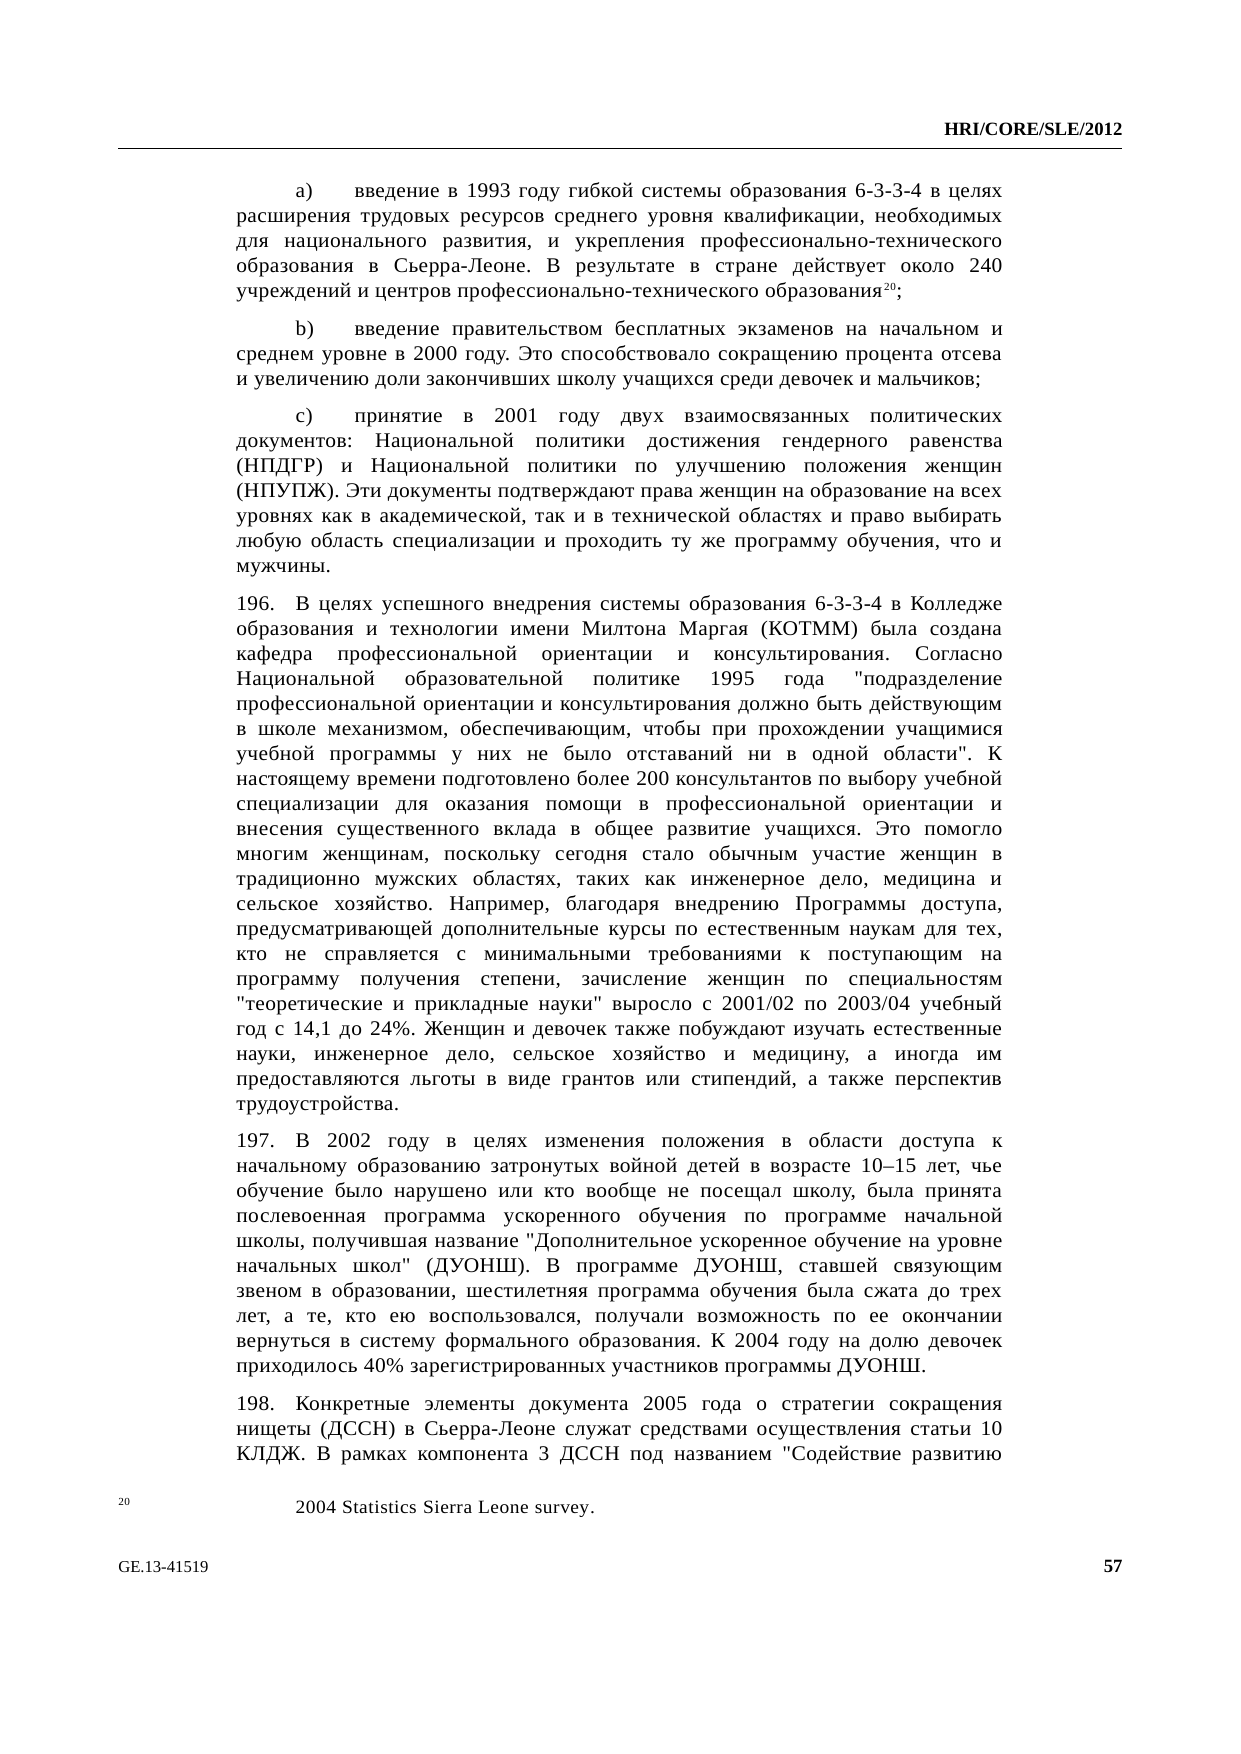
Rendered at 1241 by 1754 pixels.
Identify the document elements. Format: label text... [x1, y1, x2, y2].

text 196. В целях успешного внедрения системы образования 6-3-3-4 в Колледже образования и технологии имени Милтона Маргая (КОТММ) была создана кафедра профессиональной ориентации и консультирования. Согласно Национальной образовательной политике 1995 года "подразделение профессиональной ориентации и консультирования должно быть действующим в школе механизмом, обеспечивающим, чтобы при прохождении учащимися учебной программы у них не было отставаний ни в одной области". К настоящему времени подготовлено более 200 консультантов по выбору учебной специализации для оказания помощи в профессиональной ориентации и внесения существенного вклада в общее развитие учащихся. Это помогло многим женщинам, поскольку сегодня стало обычным участие женщин в традиционно мужских областях, таких как инженерное дело, медицина и сельское хозяйство. Например, благодаря внедрению Программы доступа, предусматривающей дополнительные курсы по естественным наукам для тех, кто не справляется с минимальными требованиями к поступающим на программу получения степени, зачисление женщин по специальностям "теоретические и прикладные науки" выросло с 2001/02 по 2003/04 учебный год с 14,1 до 24%. Женщин и девочек также побуждают изучать естественные науки, инженерное дело, сельское хозяйство и медицину, а иногда им предоставляются льготы в виде грантов или стипендий, а также перспектив трудоустройства. [236, 590, 1004, 1115]
text a) введение в 1993 году гибкой системы образования 6-3-3-4 в целях расширения трудовых ресурсов среднего уровня квалификации, необходимых для национального развития, и укрепления профессионально-технического образования в Сьерра-Леоне. В результате в стране действует около 240 учреждений и центров профессионально-технического образования; [236, 177, 1004, 302]
text 197. В 2002 году в целях изменения положения в области доступа к начальному образованию затронутых войной детей в возрасте 10–15 лет, чье обучение было нарушено или кто вообще не посещал школу, была принята послевоенная программа ускоренного обучения по программе начальной школы, получившая название "Дополнительное ускоренное обучение на уровне начальных школ" (ДУОНШ). В программе ДУОНШ, ставшей связующим звеном в образовании, шестилетняя программа обучения была сжата до трех лет, а те, кто ею воспользовался, получали возможность по ее окончании вернуться в систему формального образования. К 2004 году на долю девочек приходилось 40% зарегистрированных участников программы ДУОНШ. [236, 1127, 1004, 1377]
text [236, 1390, 1004, 1465]
text c) принятие в 2001 году двух взаимосвязанных политических документов: Национальной политики достижения гендерного равенства (НПДГР) и Национальной политики по улучшению положения женщин (НПУПЖ). Эти документы подтверждают права женщин на образование на всех уровнях как в академической, так и в технической областях и право выбирать любую область специализации и проходить ту же программу обучения, что и мужчины. [236, 402, 1004, 577]
text b) введение правительством бесплатных экзаменов на начальном и среднем уровне в 2000 году. Это способствовало сокращению процента отсева и увеличению доли закончивших школу учащихся среди девочек и мальчиков; [236, 315, 1004, 390]
